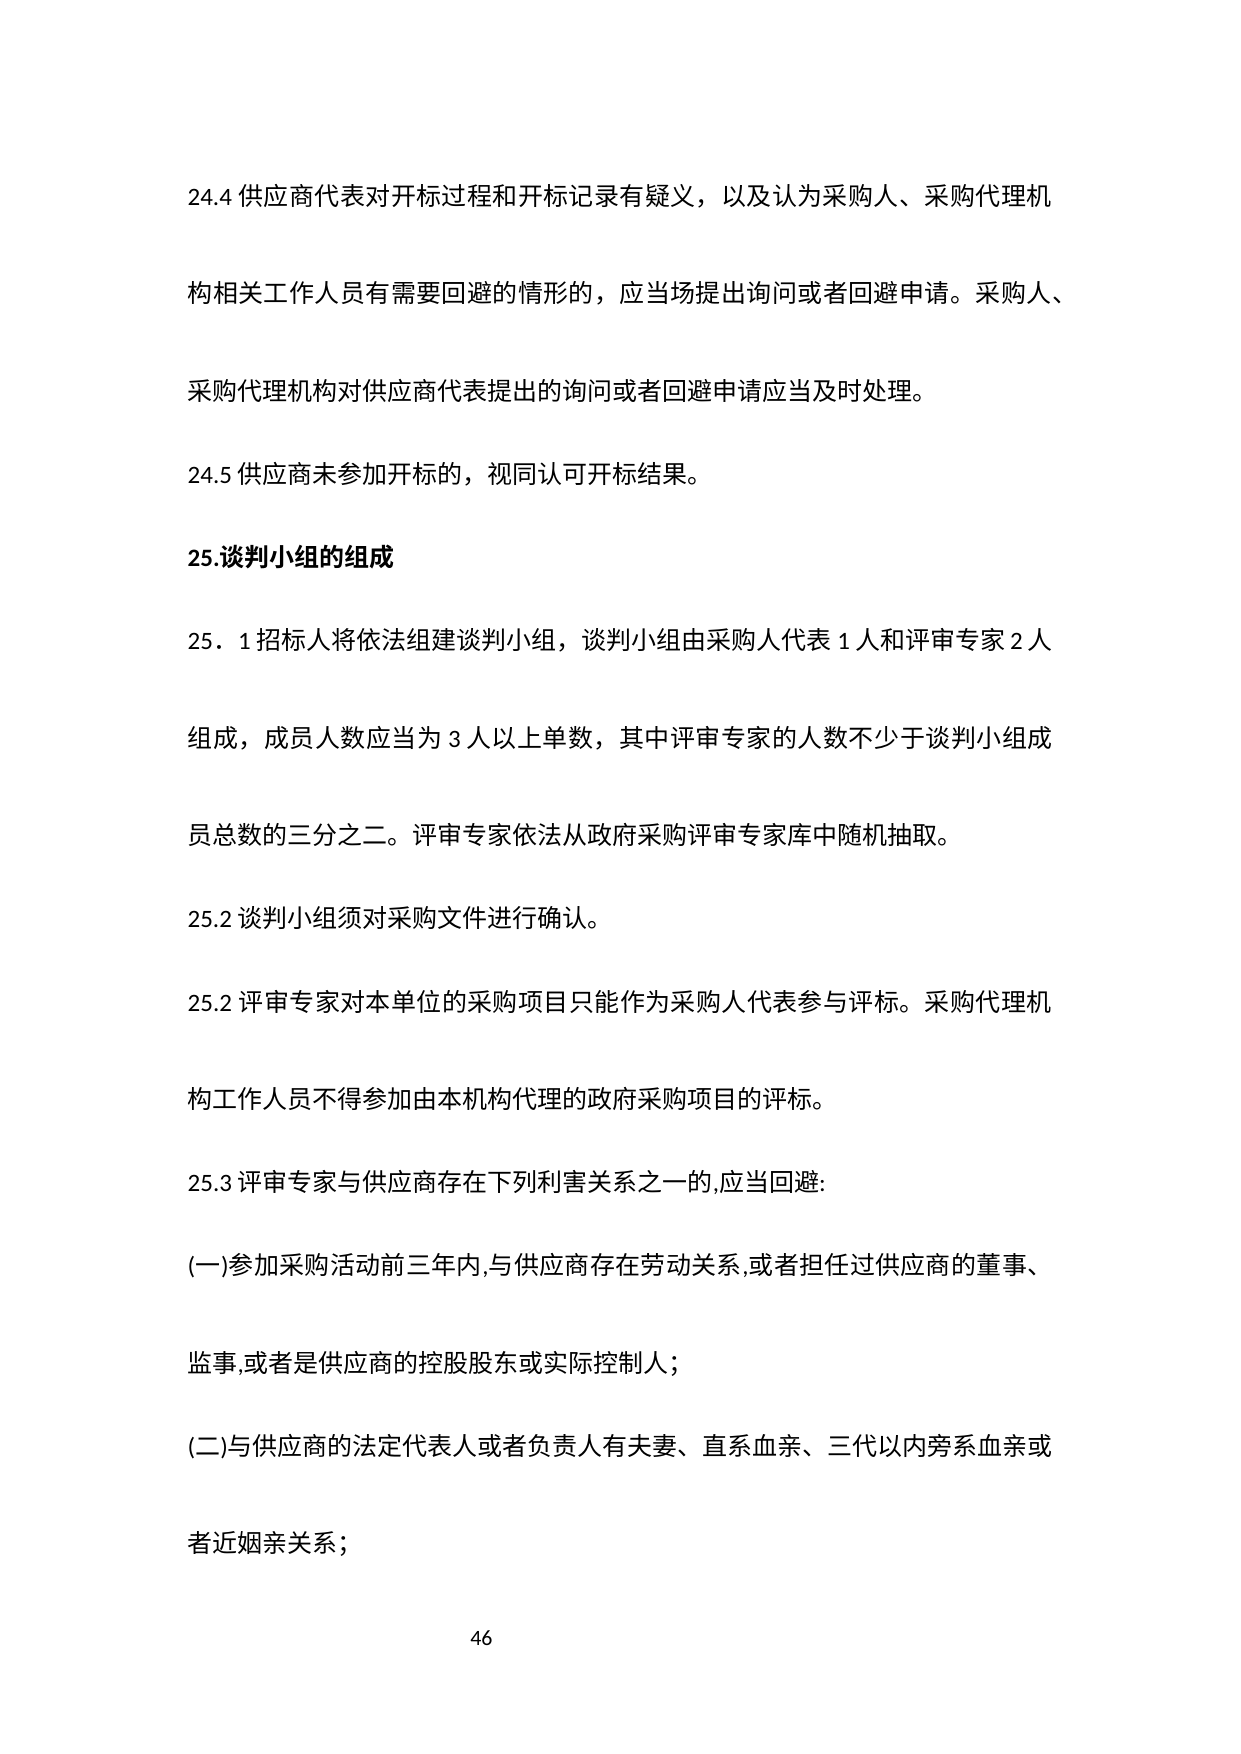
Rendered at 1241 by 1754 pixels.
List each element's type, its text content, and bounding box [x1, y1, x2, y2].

text 25.2 谈判小组须对采购文件进行确认。 [187, 884, 1053, 949]
text 25.2 评审专家对本单位的采购项目只能作为采购人代表参与评标。采购代理机构工作人员不得参加由本机构代理的政府采购项目的评标。 [187, 968, 1053, 1130]
text (二)与供应商的法定代表人或者负责人有夫妻、直系血亲、三代以内旁系血亲或者近姻亲关系； [187, 1412, 1053, 1574]
text 24.5供应商未参加开标的，视同认可开标结果。 [187, 440, 1053, 505]
text 25.谈判小组的组成 [187, 523, 1053, 588]
text 25．1 招标人将依法组建谈判小组，谈判小组由采购人代表1人和评审专家2人组成，成员人数应当为3人以上单数，其中评审专家的人数不少于谈判小组成员总数的三分之二。评审专家依法从政府采购评审专家库中随机抽取。 [187, 606, 1053, 866]
text 24.4 供应商代表对开标过程和开标记录有疑义，以及认为采购人、采购代理机构相关工作人员有需要回避的情形的，应当场提出询问或者回避申请。采购人、采购代理机构对供应商代表提出的询问或者回避申请应当及时处理。 [187, 162, 1053, 422]
text (一)参加采购活动前三年内,与供应商存在劳动关系,或者担任过供应商的董事、监事,或者是供应商的控股股东或实际控制人； [187, 1231, 1053, 1394]
text 25.3 评审专家与供应商存在下列利害关系之一的,应当回避: [187, 1148, 1053, 1213]
